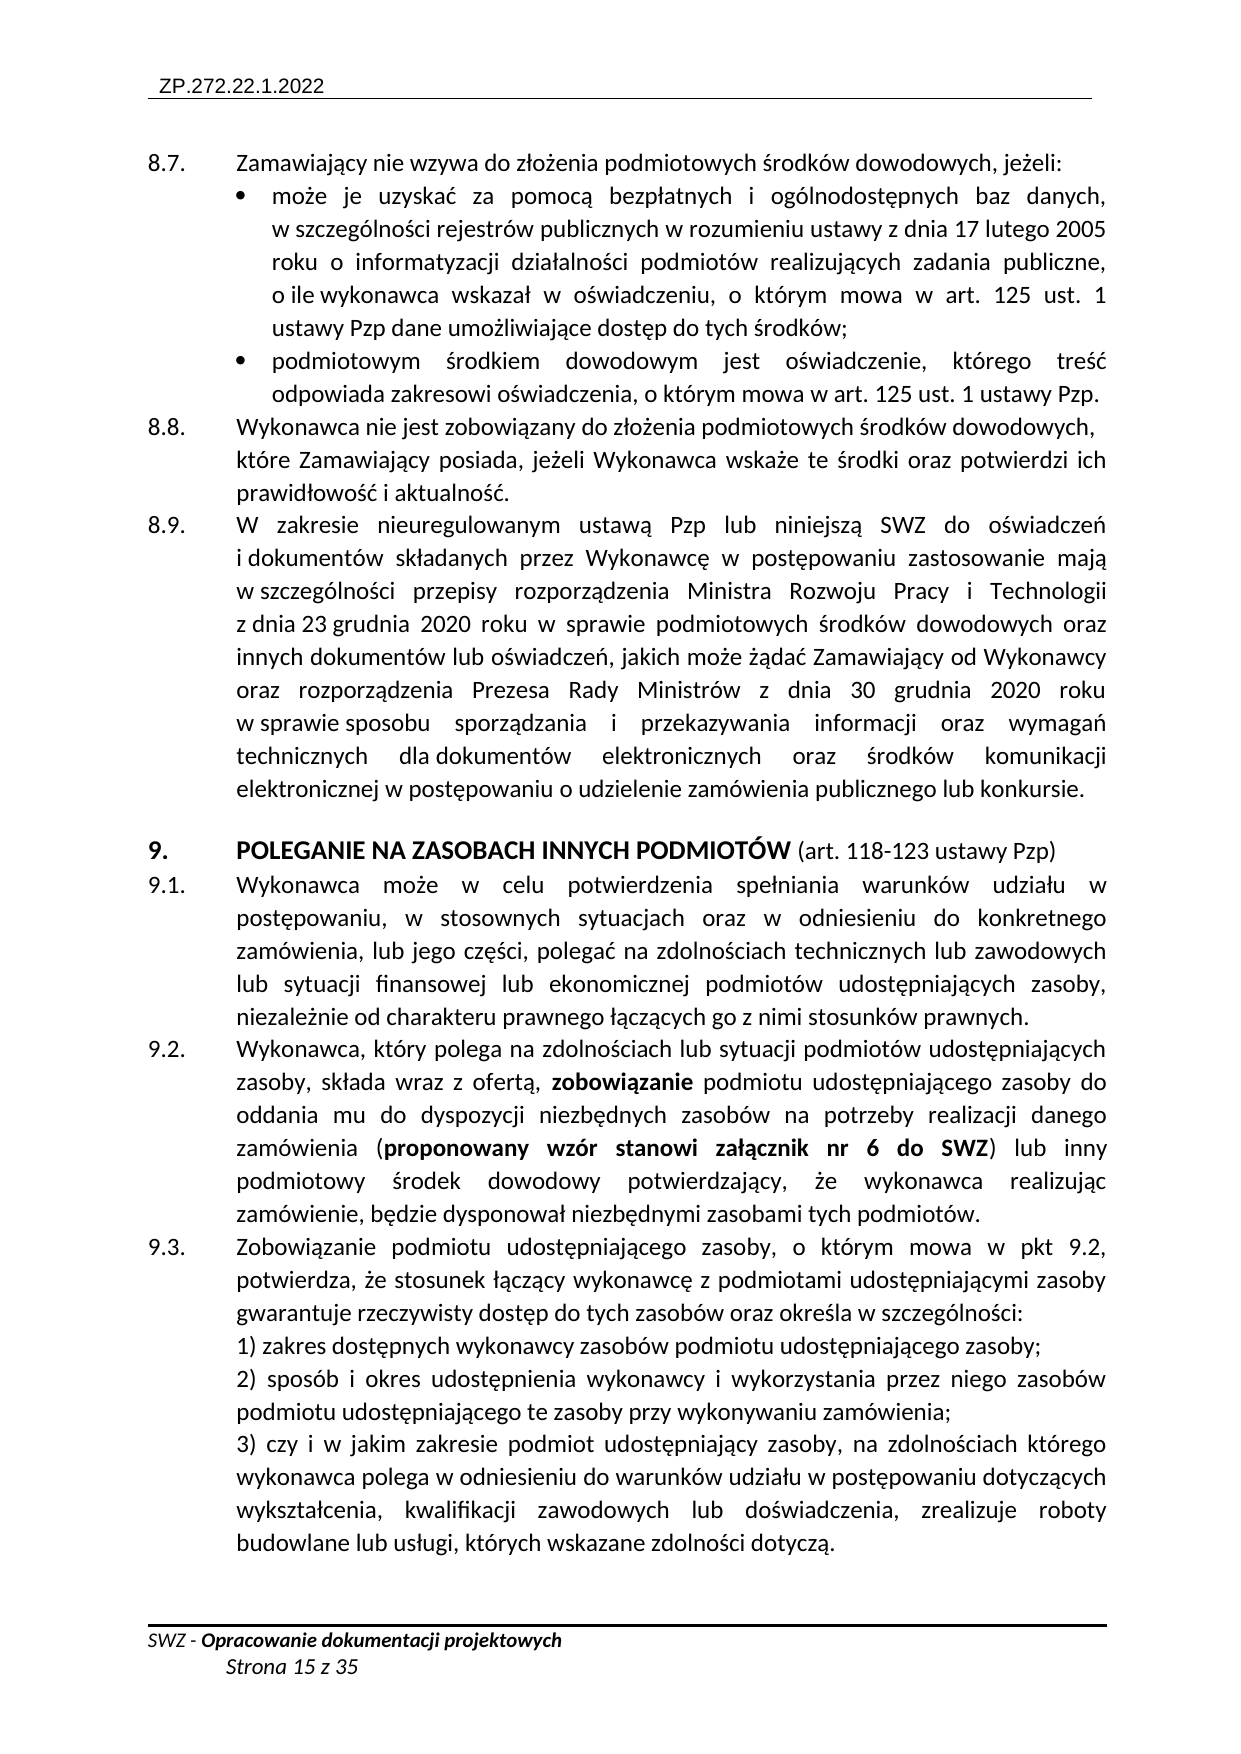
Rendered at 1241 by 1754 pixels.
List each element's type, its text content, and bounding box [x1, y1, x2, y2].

list 1) zakres dostępnych wykonawcy zasobów podmiotu udostępniającego zasoby; [236, 1330, 1107, 1360]
list Wykonawca, który polega na zdolnościach lub sytuacji podmiotów udostępniających zasoby, składa wraz z ofertą, zobowiązanie podmiotu udostępniającego zasoby do oddania mu do dyspozycji niezbędnych zasobów na potrzeby realizacji danego zamówienia (proponowany wzór stanowi załącznik nr 6 do SWZ) lub inny podmiotowy środek dowodowy potwierdzający, że wykonawca realizując zamówienie, będzie dysponował niezbędnymi zasobami tych podmiotów. [148, 1033, 1107, 1229]
list Wykonawca nie jest zobowiązany do złożenia podmiotowych środków dowodowych, [148, 411, 1107, 441]
list 3) czy i w jakim zakresie podmiot udostępniający zasoby, na zdolnościach którego wykonawca polega w odniesieniu do warunków udziału w postępowaniu dotyczących wykształcenia, kwalifikacji zawodowych lub doświadczenia, zrealizuje roboty budowlane lub usługi, których wskazane zdolności dotyczą. [236, 1428, 1107, 1558]
list które Zamawiający posiada, jeżeli Wykonawca wskaże te środki oraz potwierdzi ich prawidłowość i aktualność. [236, 444, 1107, 507]
list Wykonawca może w celu potwierdzenia spełniania warunków udziału w postępowaniu, w stosownych sytuacjach oraz w odniesieniu do konkretnego zamówienia, lub jego części, polegać na zdolnościach technicznych lub zawodowych lub sytuacji finansowej lub ekonomicznej podmiotów udostępniających zasoby, niezależnie od charakteru prawnego łączących go z nimi stosunków prawnych. [148, 869, 1107, 1031]
list Zamawiający nie wzywa do złożenia podmiotowych środków dowodowych, jeżeli: [148, 148, 1107, 178]
list podmiotowym środkiem dowodowym jest oświadczenie, którego treść odpowiada zakresowi oświadczenia, o którym mowa w art. 125 ust. 1 ustawy Pzp. [236, 345, 1107, 408]
list W zakresie nieuregulowanym ustawą Pzp lub niniejszą SWZ do oświadczeń i dokumentów składanych przez Wykonawcę w postępowaniu zastosowanie mają w szczególności przepisy rozporządzenia Ministra Rozwoju Pracy i Technologii z dnia 23 grudnia 2020 roku w sprawie podmiotowych środków dowodowych oraz innych dokumentów lub oświadczeń, jakich może żądać Zamawiający od Wykonawcy oraz rozporządzenia Prezesa Rady Ministrów z dnia 30 grudnia 2020 roku w sprawie sposobu sporządzania i przekazywania informacji oraz wymagań technicznych dla dokumentów elektronicznych oraz środków komunikacji elektronicznej w postępowaniu o udzielenie zamówienia publicznego lub konkursie. [148, 510, 1107, 803]
list 2) sposób i okres udostępnienia wykonawcy i wykorzystania przez niego zasobów podmiotu udostępniającego te zasoby przy wykonywaniu zamówienia; [236, 1363, 1107, 1426]
list może je uzyskać za pomocą bezpłatnych i ogólnodostępnych baz danych, w szczególności rejestrów publicznych w rozumieniu ustawy z dnia 17 lutego 2005 roku o informatyzacji działalności podmiotów realizujących zadania publiczne, o ile wykonawca wskazał w oświadczeniu, o którym mowa w art. 125 ust. 1 ustawy Pzp dane umożliwiające dostęp do tych środków; [236, 181, 1107, 343]
list Zobowiązanie podmiotu udostępniającego zasoby, o którym mowa w pkt 9.2, potwierdza, że stosunek łączący wykonawcę z podmiotami udostępniającymi zasoby gwarantuje rzeczywisty dostęp do tych zasobów oraz określa w szczególności: [148, 1231, 1107, 1327]
list POLEGANIE NA ZASOBACH INNYCH PODMIOTÓW (art. 118-123 ustawy Pzp) [148, 833, 1107, 866]
